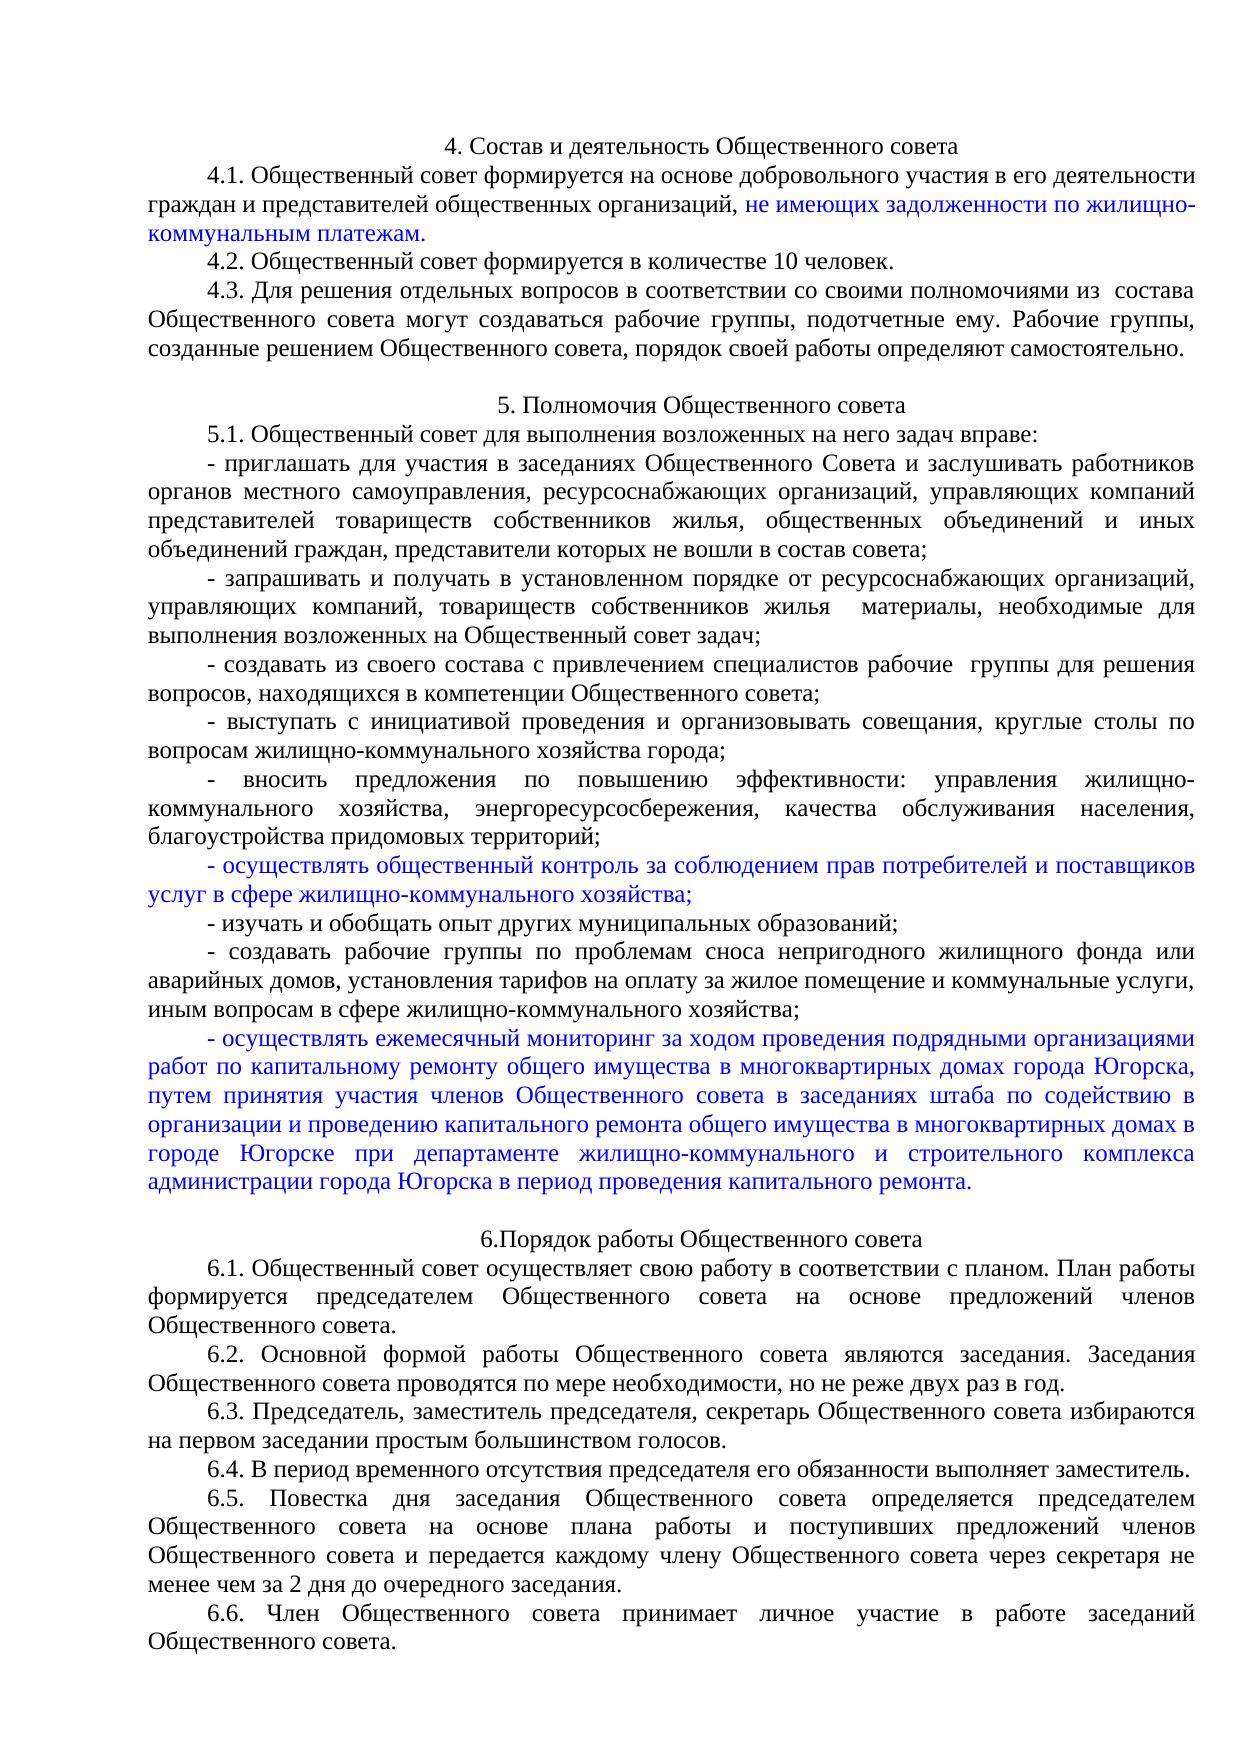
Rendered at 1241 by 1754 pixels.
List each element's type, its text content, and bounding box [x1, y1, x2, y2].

text 6.2. Основной формой работы Общественного совета являются заседания. Заседания Общественного совета проводятся по мере необходимости, но не реже двух раз в год. [148, 1339, 1196, 1396]
text - осуществлять ежемесячный мониторинг за ходом проведения подрядными организациями работ по капитальному ремонту общего имущества в многоквартирных домах города Югорска, путем принятия участия членов Общественного совета в заседаниях штаба по содействию в организации и проведению капитального ремонта общего имущества в многоквартирных домах в городе Югорске при департаменте жилищно-коммунального и строительного комплекса администрации города Югорска в период проведения капитального ремонта. [148, 1023, 1196, 1195]
text 4.1. Общественный совет формируется на основе добровольного участия в его деятельности граждан и представителей общественных организаций, не имеющих задолженности по жилищно-коммунальным платежам. [148, 160, 1196, 246]
text 5. Полномочия Общественного совета [148, 390, 1196, 419]
text - запрашивать и получать в установленном порядке от ресурсоснабжающих организаций, управляющих компаний, товариществ собственников жилья материалы, необходимые для выполнения возложенных на Общественный совет задач; [148, 563, 1196, 649]
text 6.1. Общественный совет осуществляет свою работу в соответствии с планом. План работы формируется председателем Общественного совета на основе предложений членов Общественного совета. [148, 1253, 1196, 1339]
text 5.1. Общественный совет для выполнения возложенных на него задач вправе: [148, 419, 1196, 448]
text 4. Состав и деятельность Общественного совета [148, 131, 1196, 160]
text - выступать с инициативой проведения и организовывать совещания, круглые столы по вопросам жилищно-коммунального хозяйства города; [148, 706, 1196, 764]
text - создавать рабочие группы по проблемам сноса непригодного жилищного фонда или аварийных домов, установления тарифов на оплату за жилое помещение и коммунальные услуги, иным вопросам в сфере жилищно-коммунального хозяйства; [148, 936, 1196, 1023]
text - изучать и обобщать опыт других муниципальных образований; [148, 908, 1196, 936]
text - приглашать для участия в заседаниях Общественного Совета и заслушивать работников органов местного самоуправления, ресурсоснабжающих организаций, управляющих компаний представителей товариществ собственников жилья, общественных объединений и иных объединений граждан, представители которых не вошли в состав совета; [148, 448, 1196, 563]
text - вносить предложения по повышению эффективности: управления жилищно-коммунального хозяйства, энергоресурсосбережения, качества обслуживания населения, благоустройства придомовых территорий; [148, 764, 1196, 850]
text 4.2. Общественный совет формируется в количестве 10 человек. [148, 246, 1196, 275]
text 6.3. Председатель, заместитель председателя, секретарь Общественного совета избираются на первом заседании простым большинством голосов. [148, 1396, 1196, 1454]
text 6.Порядок работы Общественного совета [148, 1224, 1196, 1253]
text 4.3. Для решения отдельных вопросов в соответствии со своими полномочиями из состава Общественного совета могут создаваться рабочие группы, подотчетные ему. Рабочие группы, созданные решением Общественного совета, порядок своей работы определяют самостоятельно. [148, 275, 1196, 361]
text 6.5. Повестка дня заседания Общественного совета определяется председателем Общественного совета на основе плана работы и поступивших предложений членов Общественного совета и передается каждому члену Общественного совета через секретаря не менее чем за 2 дня до очередного заседания. [148, 1483, 1196, 1598]
text 6.4. В период временного отсутствия председателя его обязанности выполняет заместитель. [148, 1454, 1196, 1483]
text - осуществлять общественный контроль за соблюдением прав потребителей и поставщиков услуг в сфере жилищно-коммунального хозяйства; [148, 850, 1196, 908]
text - создавать из своего состава с привлечением специалистов рабочие группы для решения вопросов, находящихся в компетенции Общественного совета; [148, 649, 1196, 706]
text 6.6. Член Общественного совета принимает личное участие в работе заседаний Общественного совета. [148, 1598, 1196, 1655]
